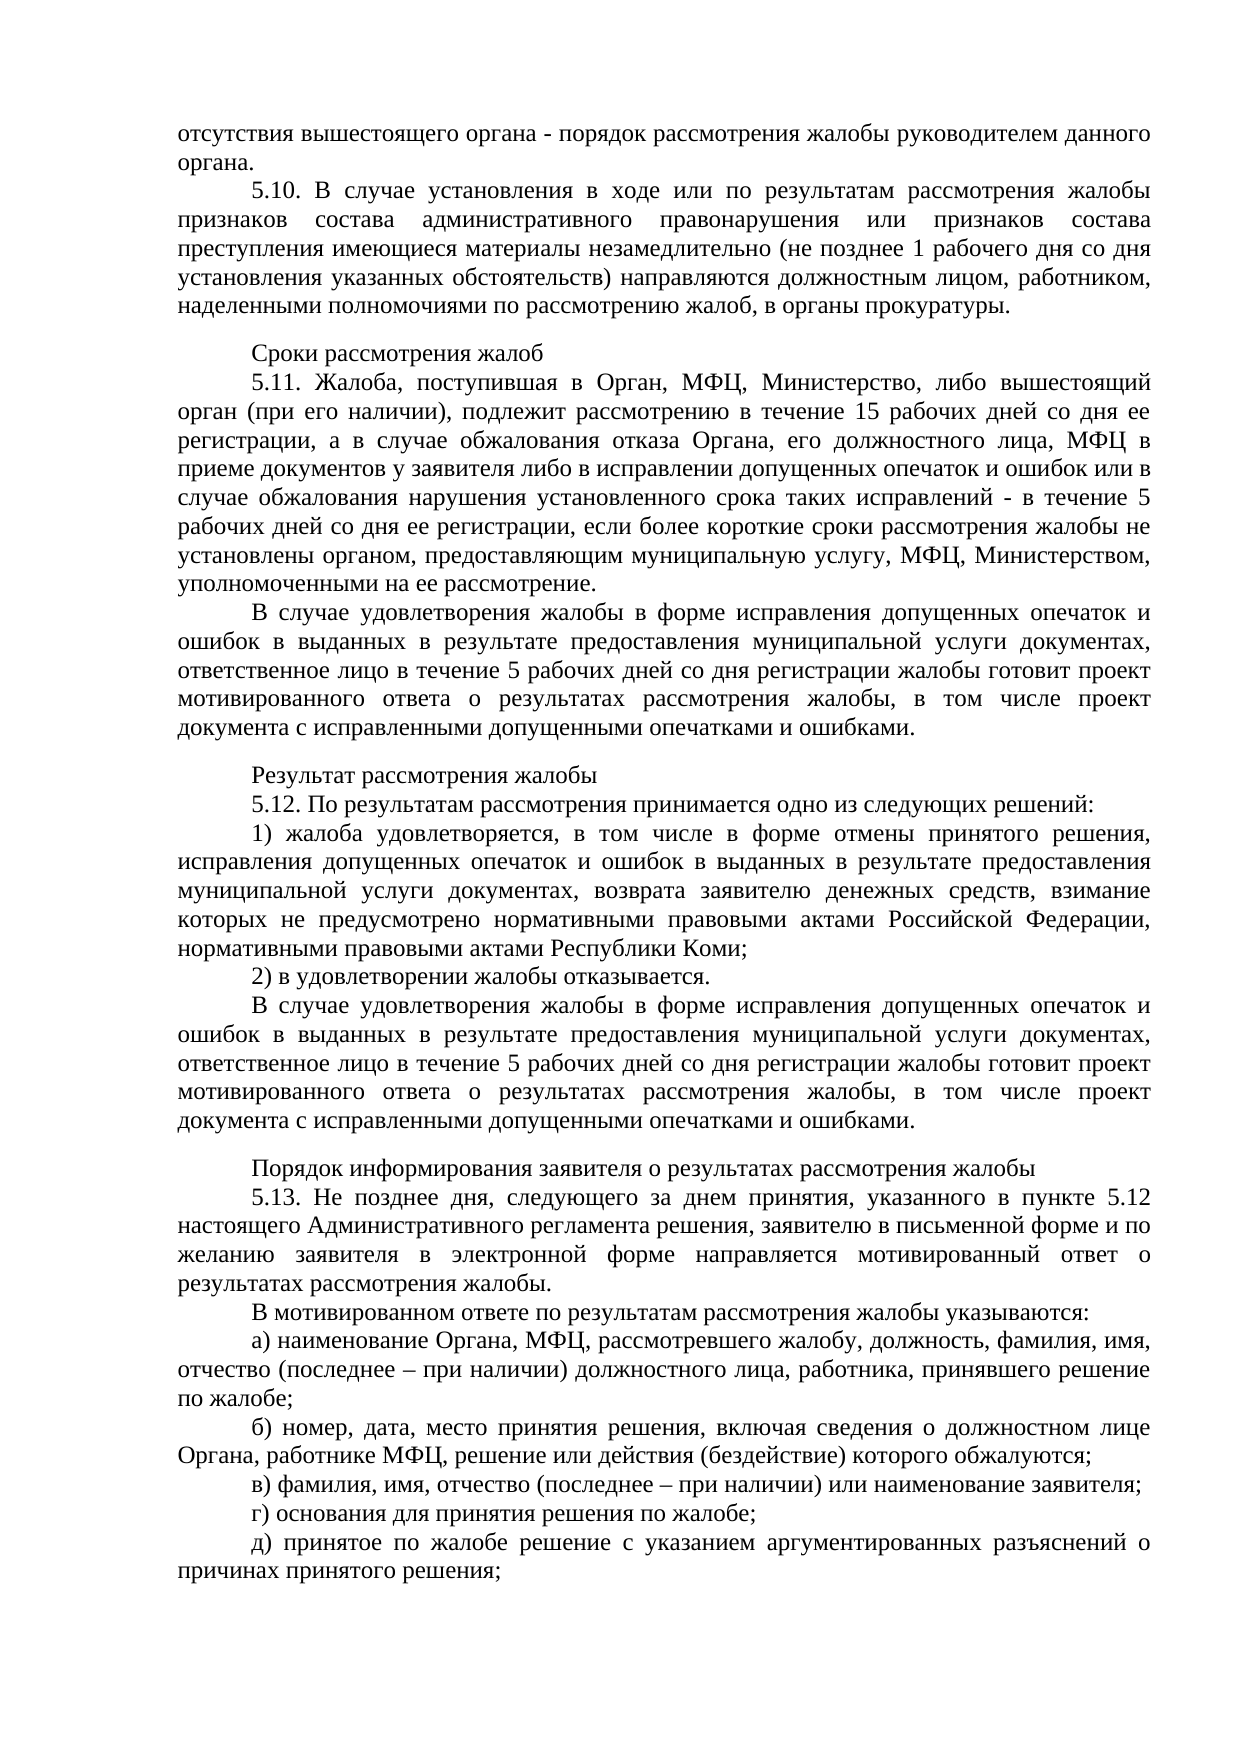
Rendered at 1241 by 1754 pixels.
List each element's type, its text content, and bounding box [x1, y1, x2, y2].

text 5.10. В случае установления в ходе или по результатам рассмотрения жалобы признаков состава административного правонарушения или признаков состава преступления имеющиеся материалы незамедлительно (не позднее 1 рабочего дня со дня установления указанных обстоятельств) направляются должностным лицом, работником, наделенными полномочиями по рассмотрению жалоб, в органы прокуратуры. [177, 176, 1152, 319]
text в) фамилия, имя, отчество (последнее – при наличии) или наименование заявителя; [177, 1469, 1152, 1498]
text а) наименование Органа, МФЦ, рассмотревшего жалобу, должность, фамилия, имя, отчество (последнее – при наличии) должностного лица, работника, принявшего решение по жалобе; [177, 1326, 1152, 1412]
text 1) жалоба удовлетворяется, в том числе в форме отмены принятого решения, исправления допущенных опечаток и ошибок в выданных в результате предоставления муниципальной услуги документах, возврата заявителю денежных средств, взимание которых не предусмотрено нормативными правовыми актами Российской Федерации, нормативными правовыми актами Республики Коми; [177, 818, 1152, 961]
text В мотивированном ответе по результатам рассмотрения жалобы указываются: [177, 1297, 1152, 1326]
text 5.11. Жалоба, поступившая в Орган, МФЦ, Министерство, либо вышестоящий орган (при его наличии), подлежит рассмотрению в течение 15 рабочих дней со дня ее регистрации, а в случае обжалования отказа Органа, его должностного лица, МФЦ в приеме документов у заявителя либо в исправлении допущенных опечаток и ошибок или в случае обжалования нарушения установленного срока таких исправлений - в течение 5 рабочих дней со дня ее регистрации, если более короткие сроки рассмотрения жалобы не установлены органом, предоставляющим муниципальную услугу, МФЦ, Министерством, уполномоченными на ее рассмотрение. [177, 367, 1152, 597]
text 2) в удовлетворении жалобы отказывается. [177, 961, 1152, 990]
text В случае удовлетворения жалобы в форме исправления допущенных опечаток и ошибок в выданных в результате предоставления муниципальной услуги документах, ответственное лицо в течение 5 рабочих дней со дня регистрации жалобы готовит проект мотивированного ответа о результатах рассмотрения жалобы, в том числе проект документа с исправленными допущенными опечатками и ошибками. [177, 597, 1152, 741]
text б) номер, дата, место принятия решения, включая сведения о должностном лице Органа, работнике МФЦ, решение или действия (бездействие) которого обжалуются; [177, 1412, 1152, 1469]
text Сроки рассмотрения жалоб [177, 338, 1152, 367]
text д) принятое по жалобе решение с указанием аргументированных разъяснений о причинах принятого решения; [177, 1527, 1152, 1584]
text г) основания для принятия решения по жалобе; [177, 1498, 1152, 1527]
text 5.12. По результатам рассмотрения принимается одно из следующих решений: [177, 789, 1152, 818]
text Результат рассмотрения жалобы [177, 760, 1152, 789]
text В случае удовлетворения жалобы в форме исправления допущенных опечаток и ошибок в выданных в результате предоставления муниципальной услуги документах, ответственное лицо в течение 5 рабочих дней со дня регистрации жалобы готовит проект мотивированного ответа о результатах рассмотрения жалобы, в том числе проект документа с исправленными допущенными опечатками и ошибками. [177, 990, 1152, 1134]
text 5.13. Не позднее дня, следующего за днем принятия, указанного в пункте 5.12 настоящего Административного регламента решения, заявителю в письменной форме и по желанию заявителя в электронной форме направляется мотивированный ответ о результатах рассмотрения жалобы. [177, 1182, 1152, 1297]
text Порядок информирования заявителя о результатах рассмотрения жалобы [177, 1153, 1152, 1182]
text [177, 118, 1152, 176]
